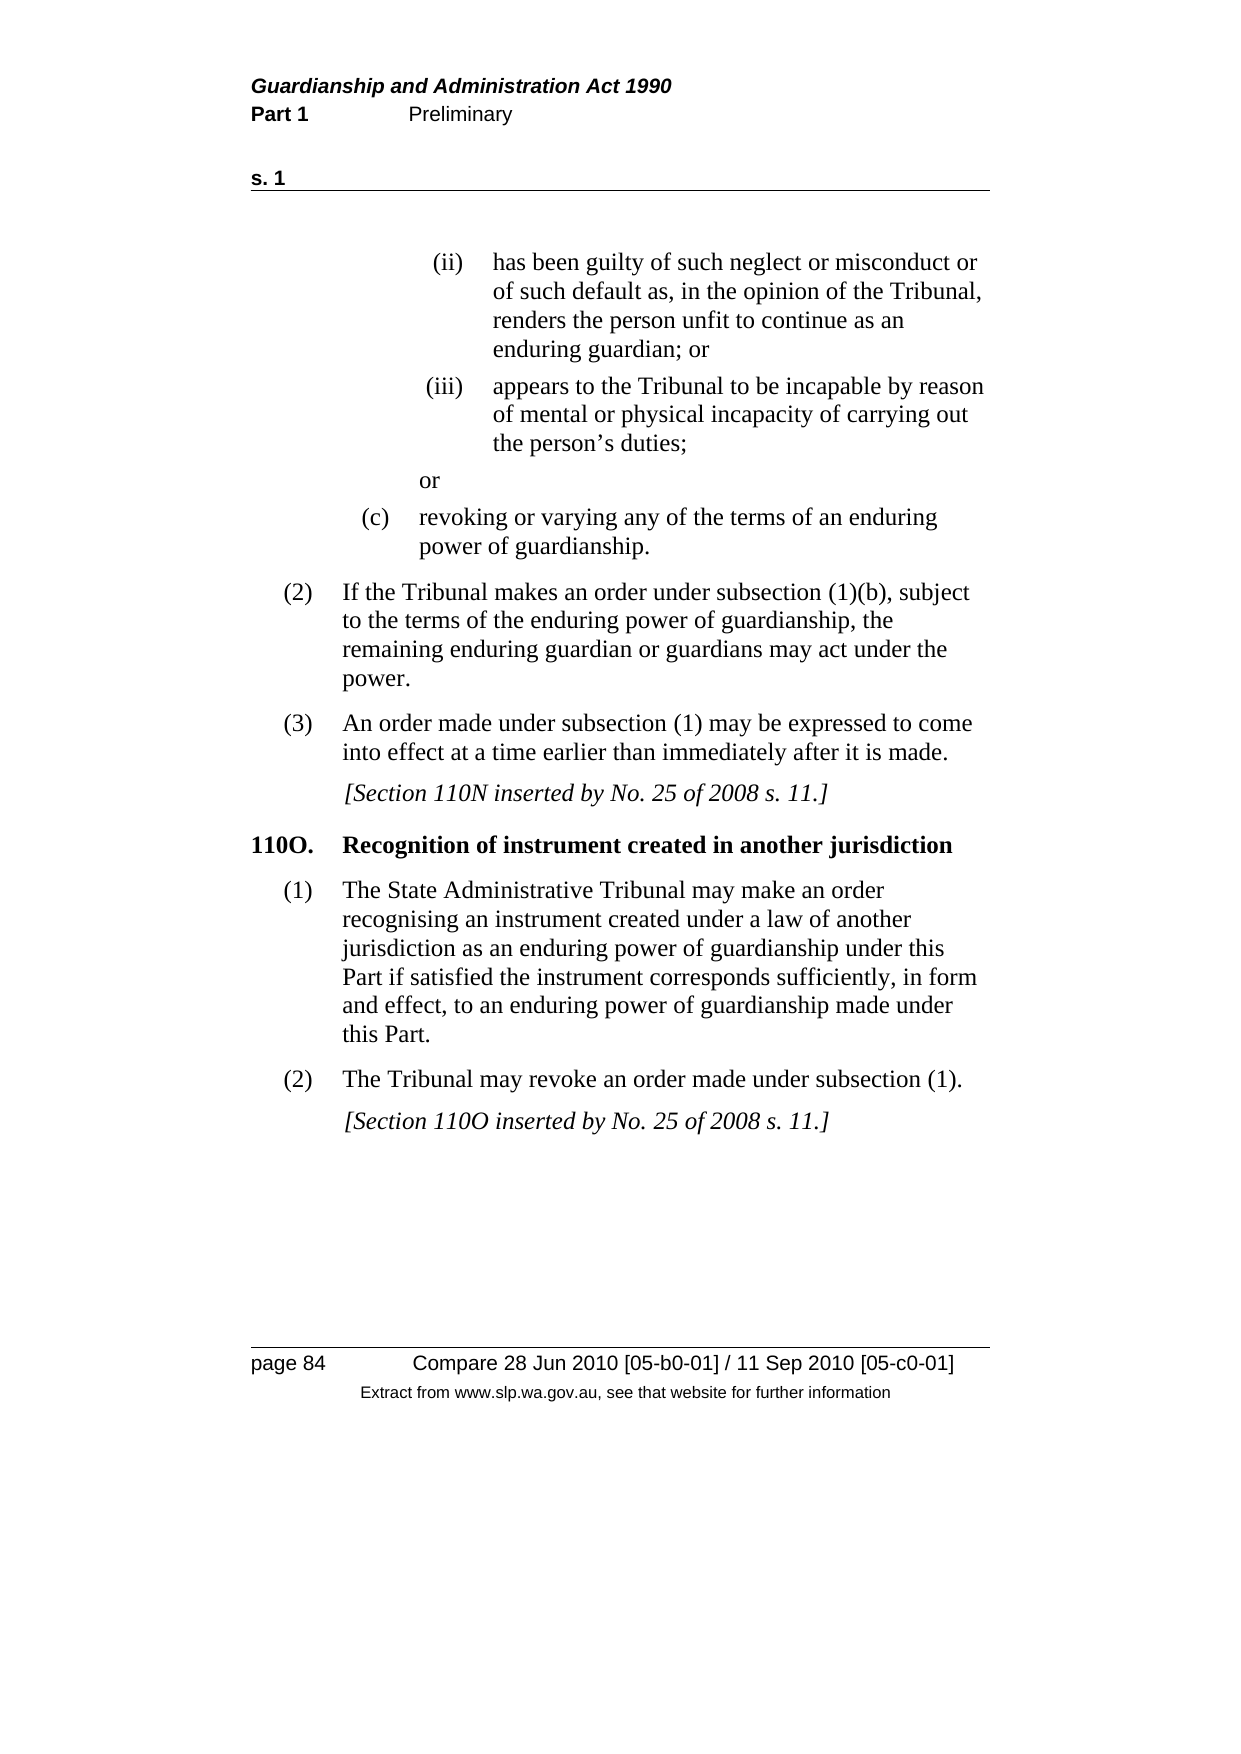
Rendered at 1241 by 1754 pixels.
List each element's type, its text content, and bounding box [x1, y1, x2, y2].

text [Section 110O inserted by No. 25 of 2008 s. 11.] [251, 1106, 990, 1134]
text (1) The State Administrative Tribunal may make an order recognising an instrument created under a law of another jurisdiction as an enduring power of guardianship under this Part if satisfied the instrument corresponds sufficiently, in form and effect, to an enduring power of guardianship made under this Part. [251, 875, 990, 1048]
text or [251, 465, 990, 494]
text (ii) has been guilty of such neglect or misconduct or of such default as, in the opinion of the Tribunal, renders the person unfit to continue as an enduring guardian; or [251, 247, 990, 362]
text (c) revoking or varying any of the terms of an enduring power of guardianship. [251, 502, 990, 560]
text (3) An order made under subsection (1) may be expressed to come into effect at a time earlier than immediately after it is made. [251, 708, 990, 766]
text (2) If the Tribunal makes an order under subsection (1)(b), subject to the terms of the enduring power of guardianship, the remaining enduring guardian or guardians may act under the power. [251, 577, 990, 692]
text (2) The Tribunal may revoke an order made under subsection (1). [251, 1064, 990, 1093]
text (iii) appears to the Tribunal to be incapable by reason of mental or physical incapacity of carrying out the person’s duties; [251, 371, 990, 457]
subtitle 110O. Recognition of instrument created in another jurisdiction [251, 830, 990, 859]
text [Section 110N inserted by No. 25 of 2008 s. 11.] [251, 778, 990, 807]
